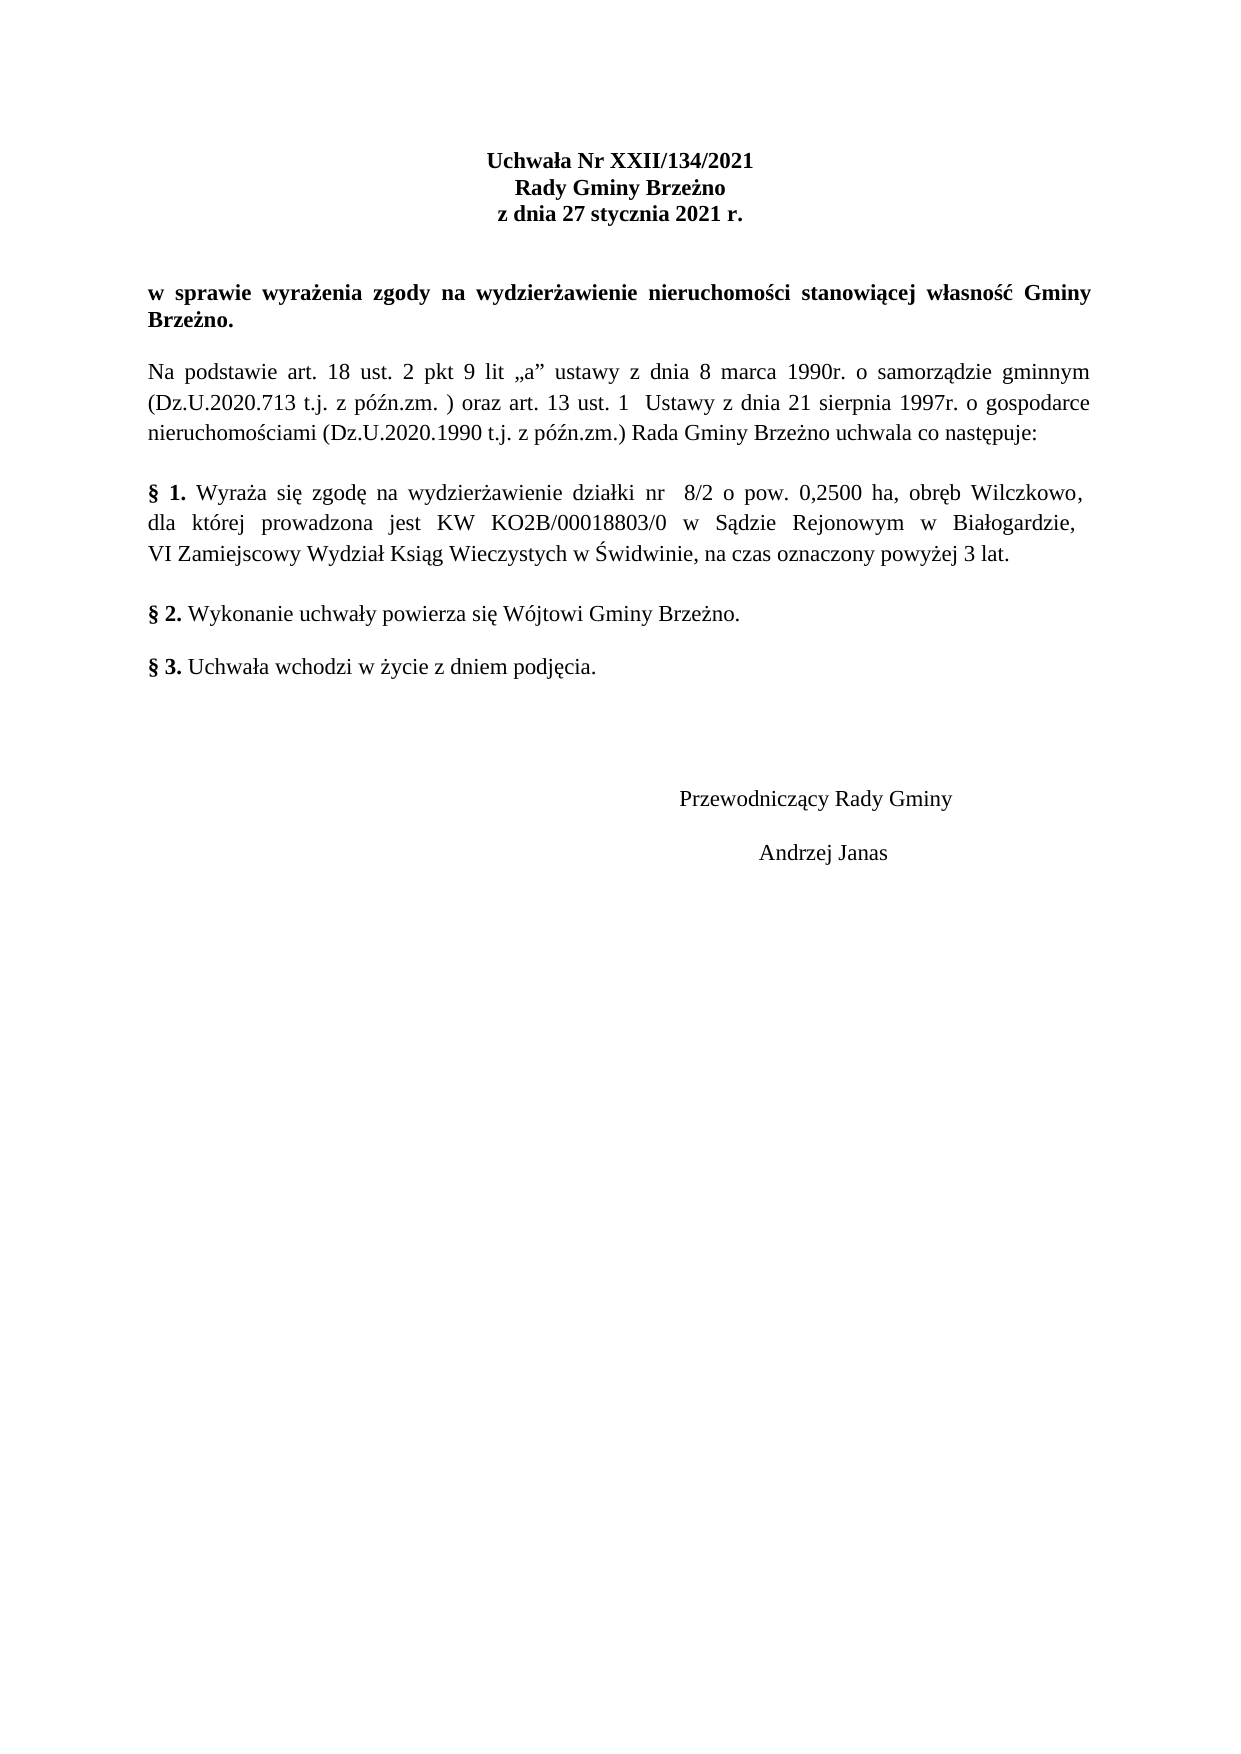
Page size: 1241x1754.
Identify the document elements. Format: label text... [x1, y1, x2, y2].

text w sprawie wyrażenia zgody na wydzierżawienie nieruchomości stanowiącej własność Gminy Brzeżno. [148, 279, 1093, 332]
text Na podstawie art. 18 ust. 2 pkt 9 lit „a” ustawy z dnia 8 marca 1990r. o samorządzie gminnym (Dz.U.2020.713 t.j. z późn.zm. ) oraz art. 13 ust. 1 Ustawy z dnia 21 sierpnia 1997r. o gospodarce nieruchomościami (Dz.U.2020.1990 t.j. z późn.zm.) Rada Gminy Brzeżno uchwala co następuje: [148, 358, 1093, 445]
text § 1. Wyraża się zgodę na wydzierżawienie działki nr 8/2 o pow. 0,2500 ha, obręb Wilczkowo, dla której prowadzona jest KW KO2B/00018803/0 w Sądzie Rejonowym w Białogardzie, VI Zamiejscowy Wydział Ksiąg Wieczystych w Świdwinie, na czas oznaczony powyżej 3 lat. [148, 479, 1093, 566]
text Andrzej Janas [148, 839, 1093, 866]
text § 3. Uchwała wchodzi w życie z dniem podjęcia. [148, 653, 1093, 679]
text z dnia 27 stycznia 2021 r. [148, 200, 1093, 227]
text § 2. Wykonanie uchwały powierza się Wójtowi Gminy Brzeżno. [148, 600, 1093, 626]
text Uchwała Nr XXII/134/2021 [148, 148, 1093, 174]
text Przewodniczący Rady Gminy [148, 785, 1093, 811]
text Rady Gminy Brzeżno [148, 174, 1093, 200]
